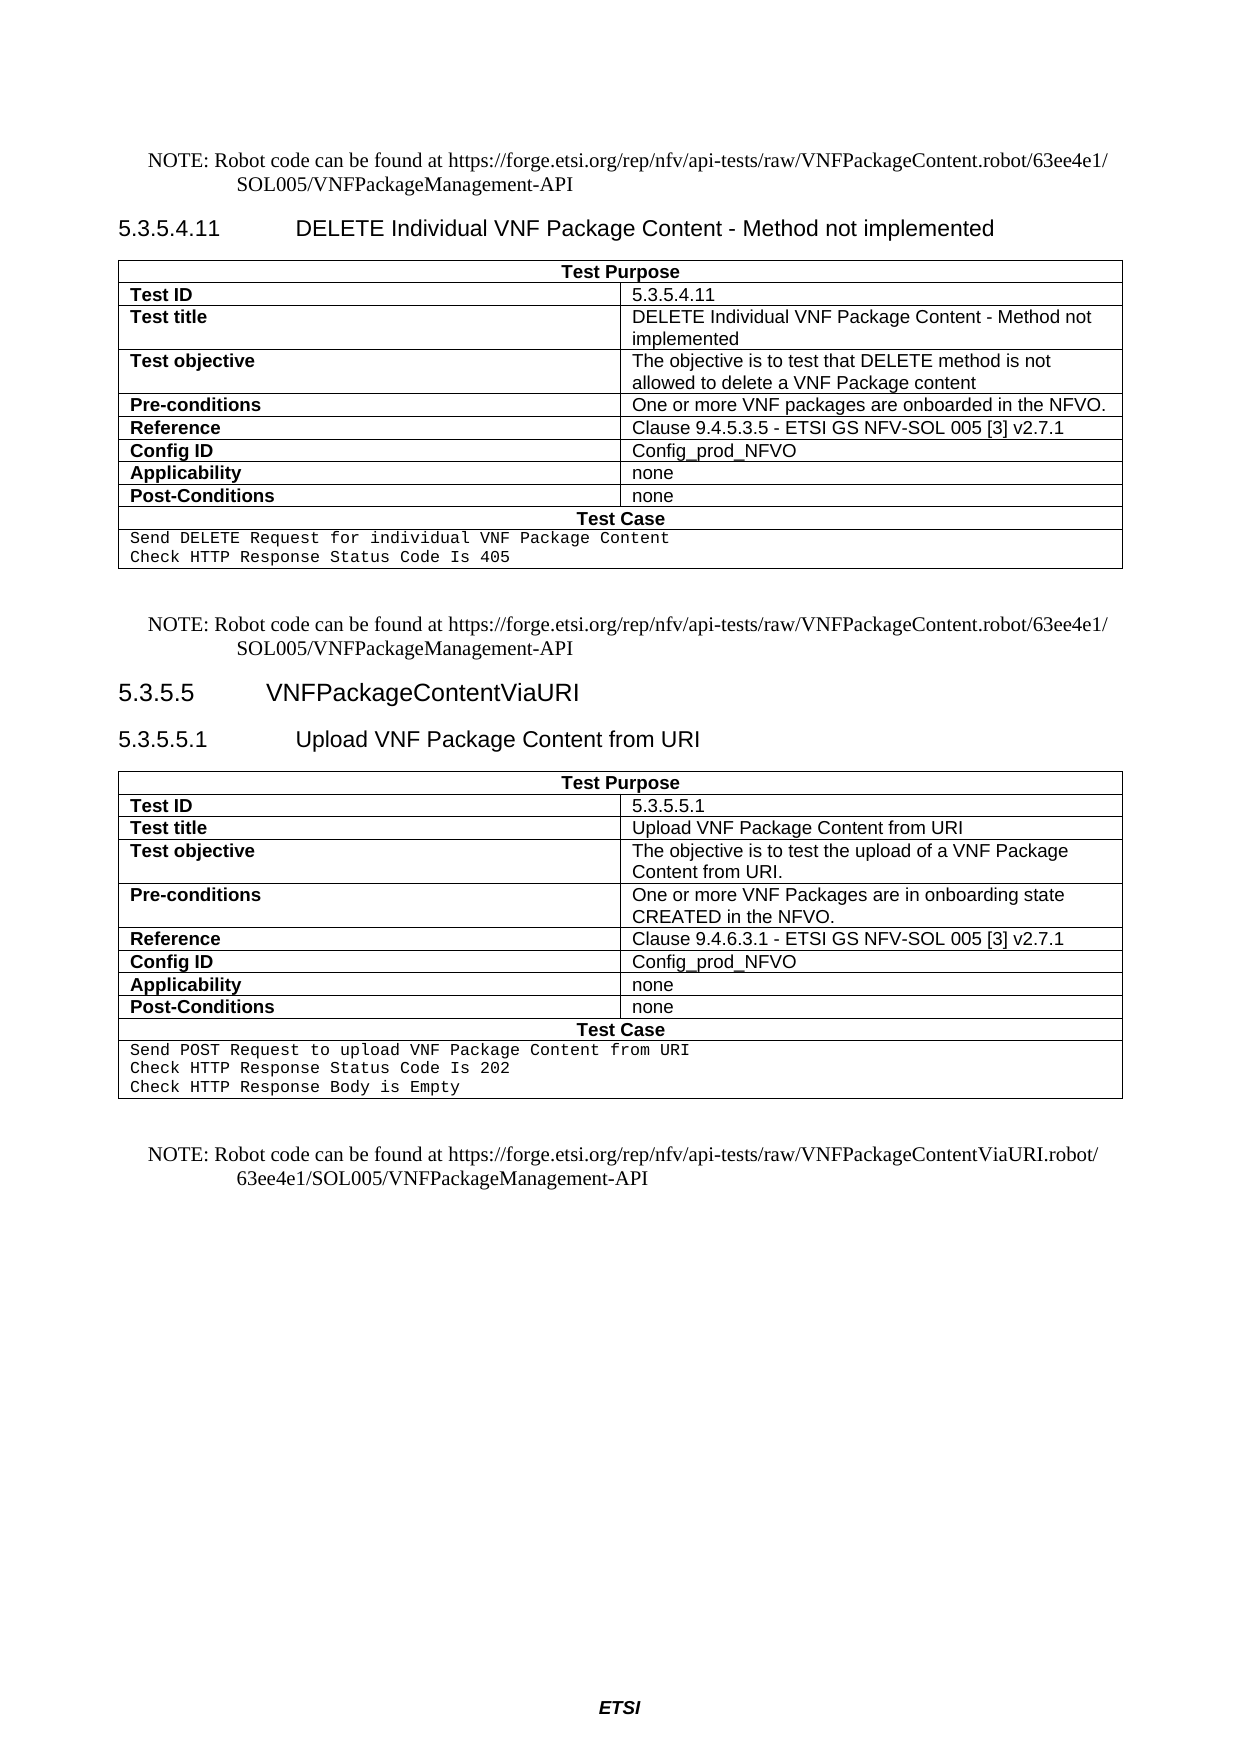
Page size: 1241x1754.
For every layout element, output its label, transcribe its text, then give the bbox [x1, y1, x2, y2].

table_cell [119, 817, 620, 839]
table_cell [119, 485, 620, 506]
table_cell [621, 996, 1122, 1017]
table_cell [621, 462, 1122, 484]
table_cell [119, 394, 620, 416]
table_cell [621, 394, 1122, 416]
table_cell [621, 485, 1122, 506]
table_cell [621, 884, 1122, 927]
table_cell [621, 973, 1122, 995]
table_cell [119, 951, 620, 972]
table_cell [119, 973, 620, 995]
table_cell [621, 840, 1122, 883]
text NOTE: Robot code can be found at https://forge.etsi.org/rep/nfv/api-tests/raw/VNFPackageContent.robot/63ee4e1/SOL005/VNFPackageManagement-API [148, 148, 1122, 196]
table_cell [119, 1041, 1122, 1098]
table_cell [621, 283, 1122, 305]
text NOTE: Robot code can be found at https://forge.etsi.org/rep/nfv/api-tests/raw/VNFPackageContent.robot/63ee4e1/SOL005/VNFPackageManagement-API [148, 611, 1122, 659]
text NOTE: Robot code can be found at https://forge.etsi.org/rep/nfv/api-tests/raw/VNFPackageContentViaURI.robot/63ee4e1/SOL005/VNFPackageManagement-API [148, 1142, 1122, 1190]
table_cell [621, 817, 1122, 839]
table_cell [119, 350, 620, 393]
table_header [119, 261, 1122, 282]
subtitle 5.3.5.4.11 DELETE Individual VNF Package Content - Method not implemented [118, 214, 1122, 241]
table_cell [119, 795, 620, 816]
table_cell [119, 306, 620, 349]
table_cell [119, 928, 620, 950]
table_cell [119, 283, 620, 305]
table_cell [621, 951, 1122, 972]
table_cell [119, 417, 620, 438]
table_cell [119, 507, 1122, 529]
subtitle 5.3.5.5 VNFPackageContentViaURI [118, 678, 1122, 707]
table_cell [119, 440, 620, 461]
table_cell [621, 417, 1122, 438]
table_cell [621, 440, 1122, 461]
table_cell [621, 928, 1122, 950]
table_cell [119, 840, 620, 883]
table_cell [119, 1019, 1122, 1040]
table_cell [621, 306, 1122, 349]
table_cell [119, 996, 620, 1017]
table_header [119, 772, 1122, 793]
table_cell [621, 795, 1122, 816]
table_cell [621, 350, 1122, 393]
subtitle 5.3.5.5.1 Upload VNF Package Content from URI [118, 726, 1122, 752]
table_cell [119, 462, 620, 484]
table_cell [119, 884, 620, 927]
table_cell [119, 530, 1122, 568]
